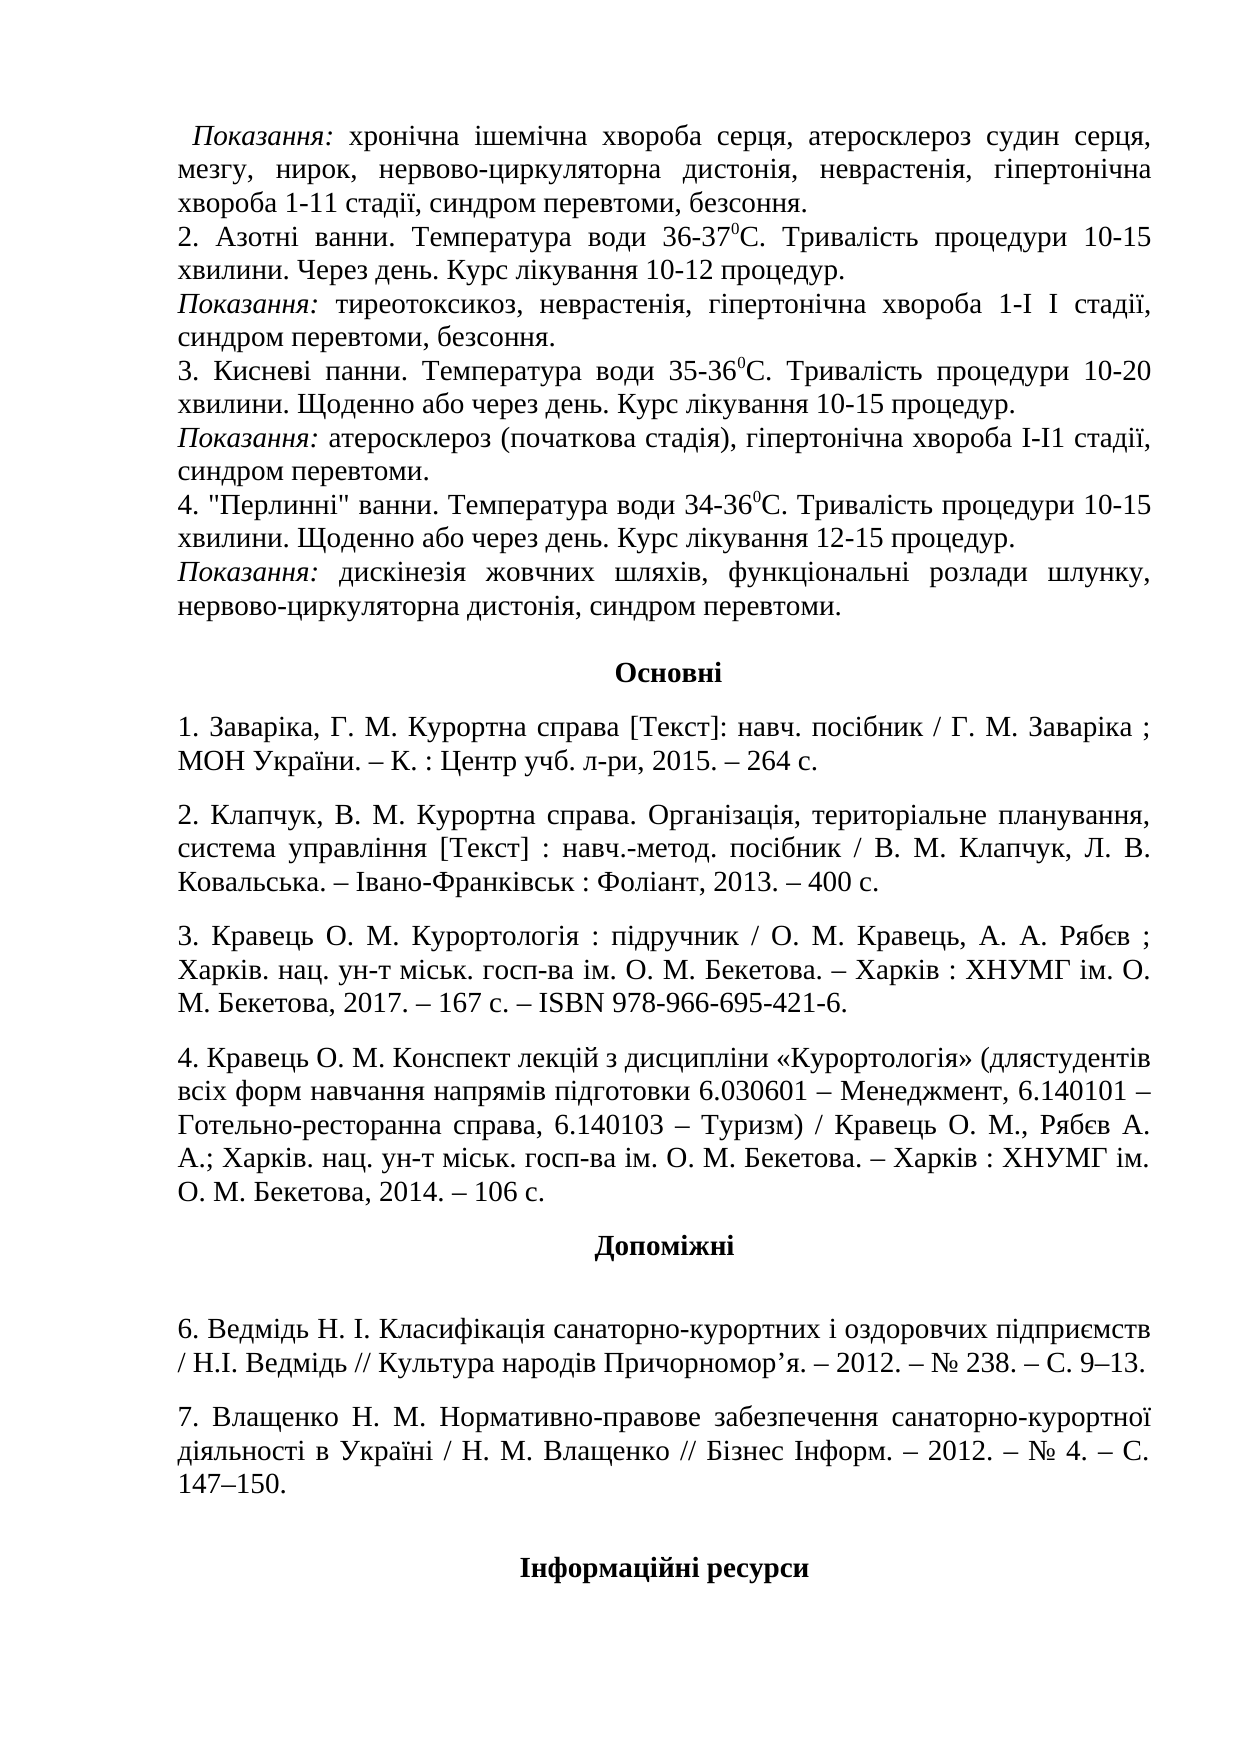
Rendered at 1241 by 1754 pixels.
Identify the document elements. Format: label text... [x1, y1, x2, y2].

text 1. Заваріка, Г. М. Курортна справа [Текст]: навч. посібник / Г. М. Заваріка ; МОН України. – К. : Центр учб. л-ри, 2015. – 264 с. [177, 709, 1152, 776]
text Інформаційні ресурси [177, 1550, 1152, 1583]
text 7. Влащенко Н. М. Нормативно-правове забезпечення санаторно-курортної діяльності в Україні / Н. М. Влащенко // Бізнес Інформ. – 2012. – № 4. – С. 147–150. [177, 1399, 1152, 1500]
text Основні [177, 655, 1152, 688]
text 4. Кравець О. М. Конспект лекцій з дисципліни «Курортологія» (длястудентів всіх форм навчання напрямів підготовки 6.030601 – Менеджмент, 6.140101 – Готельно-ресторанна справа, 6.140103 – Туризм) / Кравець О. М., Рябєв А. А.; Харків. нац. ун-т міськ. госп-ва ім. О. М. Бекетова. – Харків : ХНУМГ ім. О. М. Бекетова, 2014. – 106 с. [177, 1040, 1152, 1208]
text 3. Кравець О. М. Курортологія : підручник / О. М. Кравець, А. А. Рябєв ; Харків. нац. ун-т міськ. госп-ва ім. О. М. Бекетова. – Харків : ХНУМГ ім. О. М. Бекетова, 2017. – 167 с. – ISBN 978-966-695-421-6. [177, 918, 1152, 1019]
text 2. Клапчук, В. М. Курортна справа. Організація, територіальне планування, система управління [Текст] : навч.-метод. посібник / В. М. Клапчук, Л. В. Ковальська. – Івано-Франківськ : Фоліант, 2013. – 400 с. [177, 797, 1152, 898]
text 3. Кисневі панни. Температура води 35-360С. Тривалість процедури 10-20 хвилини. Щоденно або через день. Курс лікування 10-15 процедур. [177, 353, 1152, 420]
text Показання: тиреотоксикоз, неврастенія, гіпертонічна хвороба 1-І І стадії, синдром перевтоми, безсоння. [177, 286, 1152, 353]
text 2. Азотні ванни. Температура води 36-370С. Тривалість процедури 10-15 хвилини. Через день. Курс лікування 10-12 процедур. [177, 219, 1152, 286]
text Допоміжні [177, 1228, 1152, 1262]
text Показання: дискінезія жовчних шляхів, функціональні розлади шлунку, нервово-циркуляторна дистонія, синдром перевтоми. [177, 554, 1152, 621]
text 6. Ведмідь Н. І. Класифікація санаторно-курортних і оздоровчих підприємств / Н.І. Ведмідь // Культура народів Причорномор’я. – 2012. – № 238. – С. 9–13. [177, 1312, 1152, 1379]
text 4. "Перлинні" ванни. Температура води 34-360С. Тривалість процедури 10-15 хвилини. Щоденно або через день. Курс лікування 12-15 процедур. [177, 487, 1152, 554]
text Показання: атеросклероз (початкова стадія), гіпертонічна хвороба І-І1 стадії, синдром перевтоми. [177, 420, 1152, 487]
text Показання: хронічна ішемічна хвороба серця, атеросклероз судин серця, мезгу, нирок, нервово-циркуляторна дистонія, неврастенія, гіпертонічна хвороба 1-11 стадії, синдром перевтоми, безсоння. [177, 118, 1152, 219]
